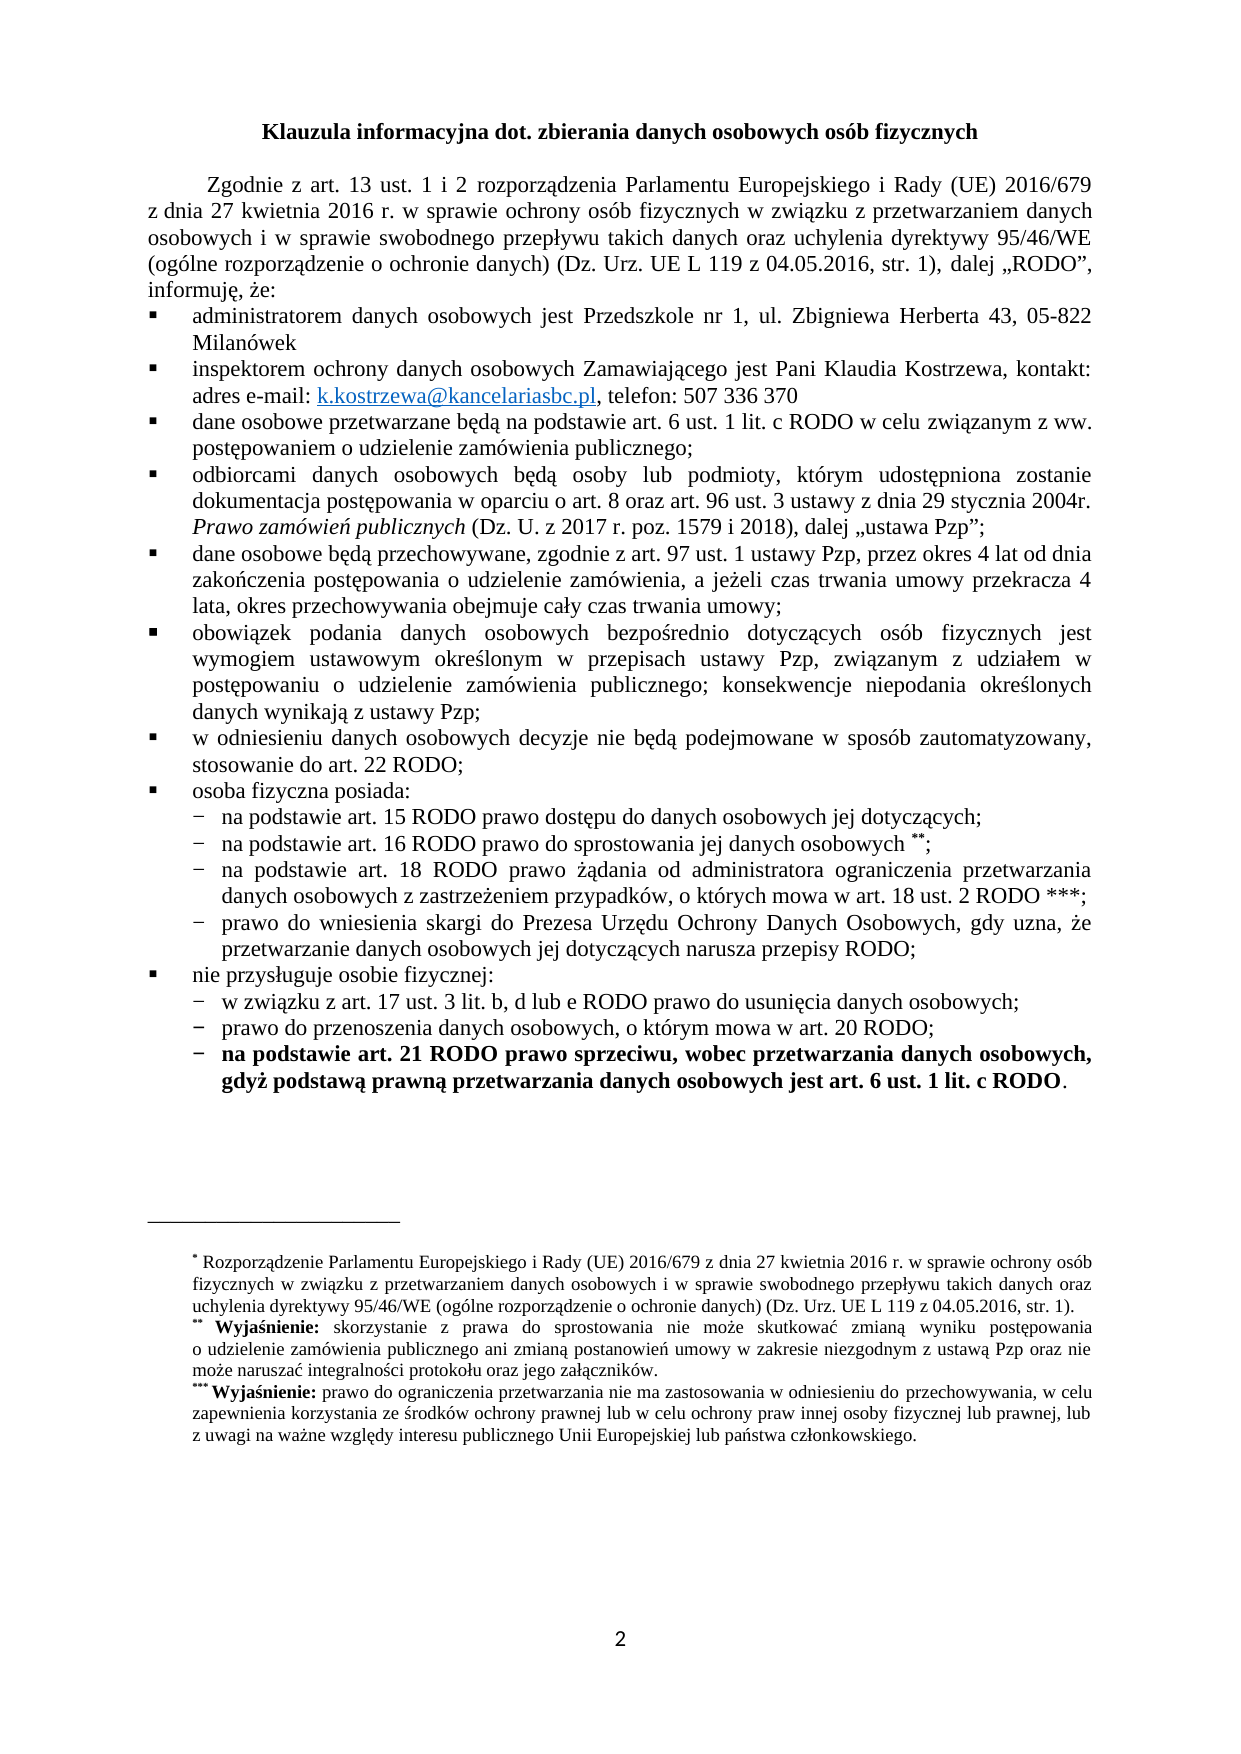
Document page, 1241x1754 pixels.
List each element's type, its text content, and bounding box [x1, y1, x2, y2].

list odbiorcami danych osobowych będą osoby lub podmioty, którym udostępniona zostanie dokumentacja postępowania w oparciu o art. 8 oraz art. 96 ust. 3 ustawy z dnia 29 stycznia 2004r. Prawo zamówień publicznych (Dz. U. z 2017 r. poz. 1579 i 2018), dalej „ustawa Pzp”; [148, 461, 1093, 540]
list na podstawie art. 15 RODO prawo dostępu do danych osobowych jej dotyczących; [192, 803, 1093, 830]
text Klauzula informacyjna dot. zbierania danych osobowych osób fizycznych [148, 118, 1093, 144]
list *** Wyjaśnienie: prawo do ograniczenia przetwarzania nie ma zastosowania w odniesieniu do przechowywania, w celu zapewnienia korzystania ze środków ochrony prawnej lub w celu ochrony praw innej osoby fizycznej lub prawnej, lub z uwagi na ważne względy interesu publicznego Unii Europejskiej lub państwa członkowskiego. [192, 1381, 1093, 1445]
list administratorem danych osobowych jest Przedszkole nr 1, ul. Zbigniewa Herberta 43, 05-822 Milanówek [148, 303, 1093, 355]
list na podstawie art. 16 RODO prawo do sprostowania jej danych osobowych **; [192, 830, 1093, 856]
list inspektorem ochrony danych osobowych Zamawiającego jest Pani Klaudia Kostrzewa, kontakt: adres e-mail: k.kostrzewa@kancelariasbc.pl, telefon: 507 336 370 [148, 355, 1093, 408]
list w odniesieniu danych osobowych decyzje nie będą podejmowane w sposób zautomatyzowany, stosowanie do art. 22 RODO; [148, 724, 1093, 777]
list dane osobowe przetwarzane będą na podstawie art. 6 ust. 1 lit. c RODO w celu związanym z ww. postępowaniem o udzielenie zamówienia publicznego; [148, 408, 1093, 461]
list na podstawie art. 21 RODO prawo sprzeciwu, wobec przetwarzania danych osobowych, gdyż podstawą prawną przetwarzania danych osobowych jest art. 6 ust. 1 lit. c RODO. [192, 1041, 1093, 1093]
list ** Wyjaśnienie: skorzystanie z prawa do sprostowania nie może skutkować zmianą wyniku postępowania o udzielenie zamówienia publicznego ani zmianą postanowień umowy w zakresie niezgodnym z ustawą Pzp oraz nie może naruszać integralności protokołu oraz jego załączników. [192, 1316, 1093, 1381]
text ______________________ [148, 1199, 1093, 1225]
list prawo do wniesienia skargi do Prezesa Urzędu Ochrony Danych Osobowych, gdy uzna, że przetwarzanie danych osobowych jej dotyczących narusza przepisy RODO; [192, 909, 1093, 961]
text Zgodnie z art. 13 ust. 1 i 2 rozporządzenia Parlamentu Europejskiego i Rady (UE) 2016/679 z dnia 27 kwietnia 2016 r. w sprawie ochrony osób fizycznych w związku z przetwarzaniem danych osobowych i w sprawie swobodnego przepływu takich danych oraz uchylenia dyrektywy 95/46/WE (ogólne rozporządzenie o ochronie danych) (Dz. Urz. UE L 119 z 04.05.2016, str. 1), dalej „RODO”, informuję, że: [148, 171, 1093, 303]
list obowiązek podania danych osobowych bezpośrednio dotyczących osób fizycznych jest wymogiem ustawowym określonym w przepisach ustawy Pzp, związanym z udziałem w postępowaniu o udzielenie zamówienia publicznego; konsekwencje niepodania określonych danych wynikają z ustawy Pzp; [148, 619, 1093, 724]
list * Rozporządzenie Parlamentu Europejskiego i Rady (UE) 2016/679 z dnia 27 kwietnia 2016 r. w sprawie ochrony osób fizycznych w związku z przetwarzaniem danych osobowych i w sprawie swobodnego przepływu takich danych oraz uchylenia dyrektywy 95/46/WE (ogólne rozporządzenie o ochronie danych) (Dz. Urz. UE L 119 z 04.05.2016, str. 1). [192, 1251, 1093, 1316]
list osoba fizyczna posiada: [148, 777, 1093, 803]
list na podstawie art. 18 RODO prawo żądania od administratora ograniczenia przetwarzania danych osobowych z zastrzeżeniem przypadków, o których mowa w art. 18 ust. 2 RODO ***; [192, 856, 1093, 909]
list w związku z art. 17 ust. 3 lit. b, d lub e RODO prawo do usunięcia danych osobowych; [192, 988, 1093, 1014]
list dane osobowe będą przechowywane, zgodnie z art. 97 ust. 1 ustawy Pzp, przez okres 4 lat od dnia zakończenia postępowania o udzielenie zamówienia, a jeżeli czas trwania umowy przekracza 4 lata, okres przechowywania obejmuje cały czas trwania umowy; [148, 540, 1093, 619]
list prawo do przenoszenia danych osobowych, o którym mowa w art. 20 RODO; [192, 1014, 1093, 1041]
list nie przysługuje osobie fizycznej: [148, 961, 1093, 988]
